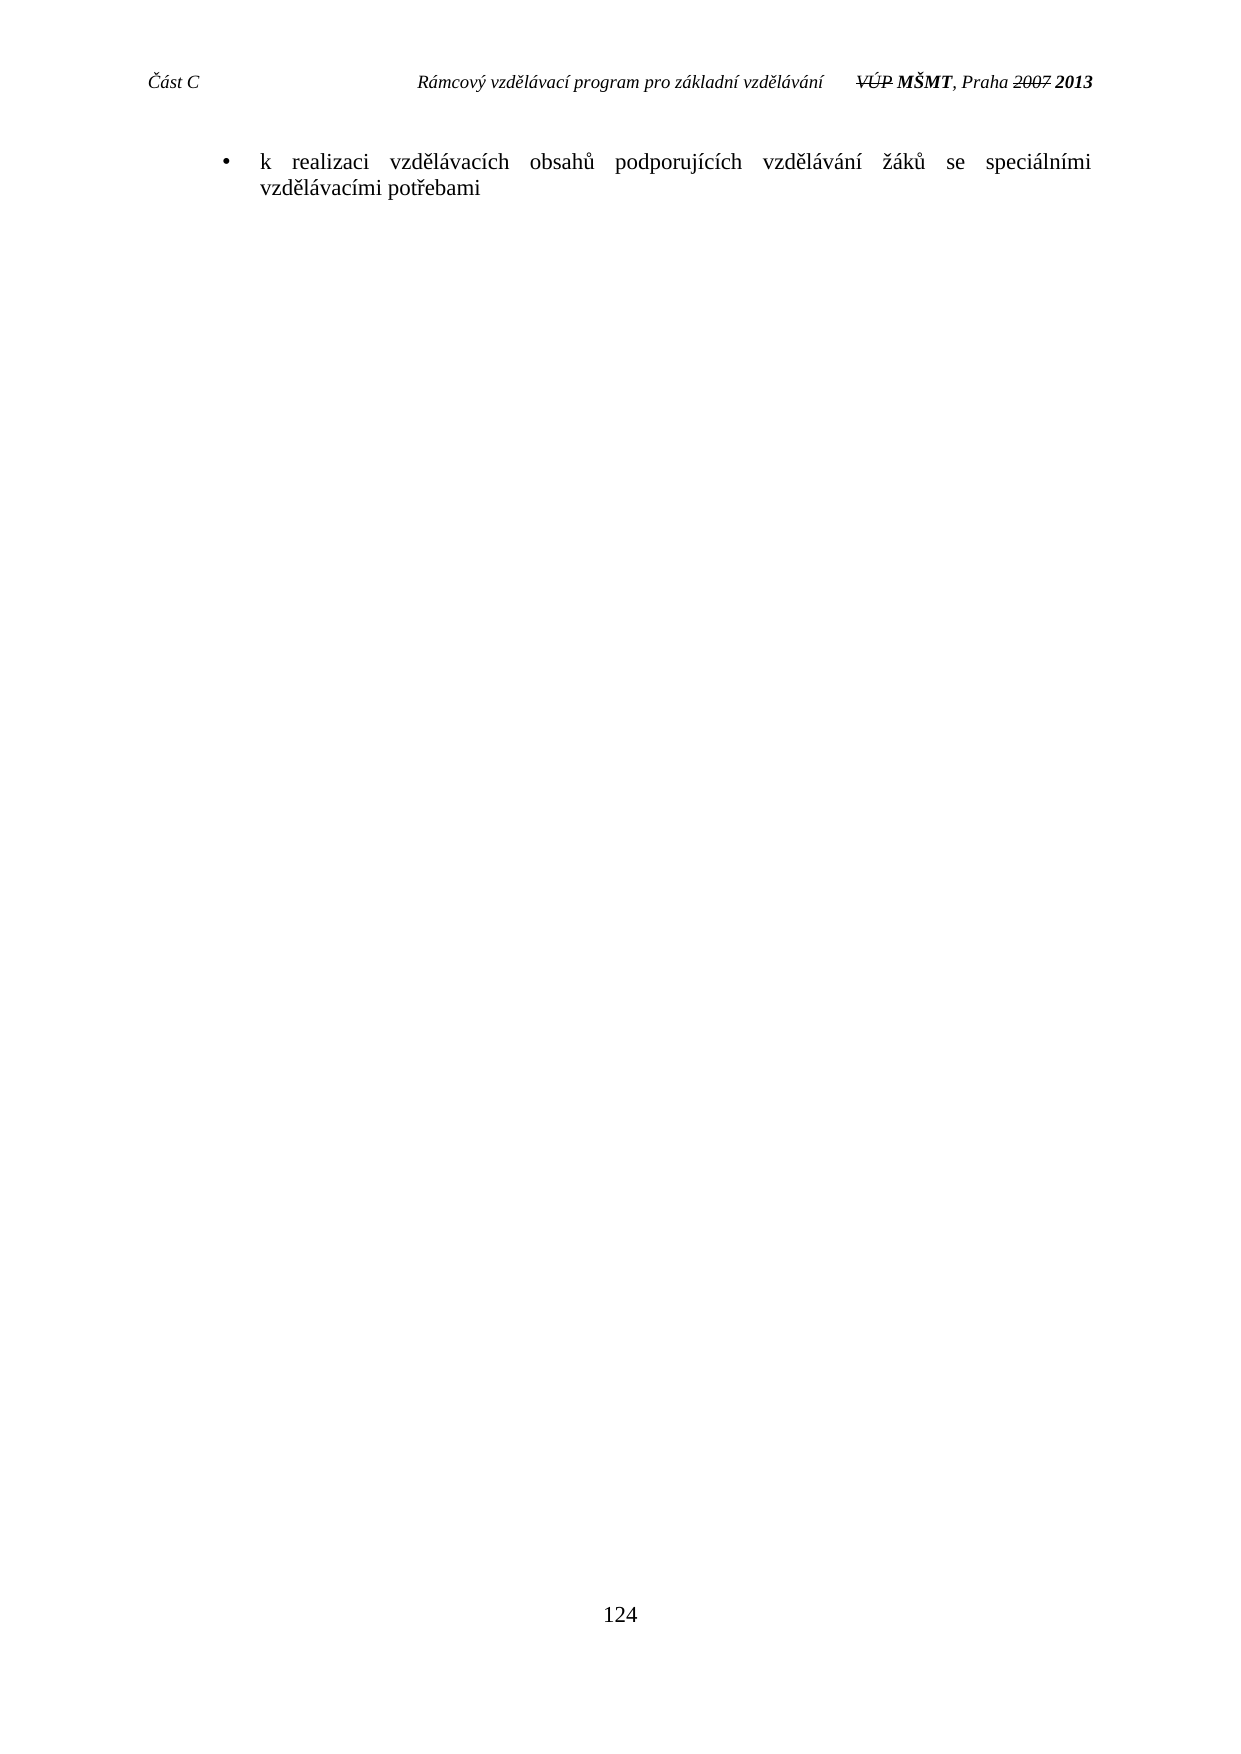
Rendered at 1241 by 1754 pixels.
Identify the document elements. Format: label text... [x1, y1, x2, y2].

list k realizaci vzdělávacích obsahů podporujících vzdělávání žáků se speciálními vzdělávacími potřebami [222, 148, 1092, 200]
